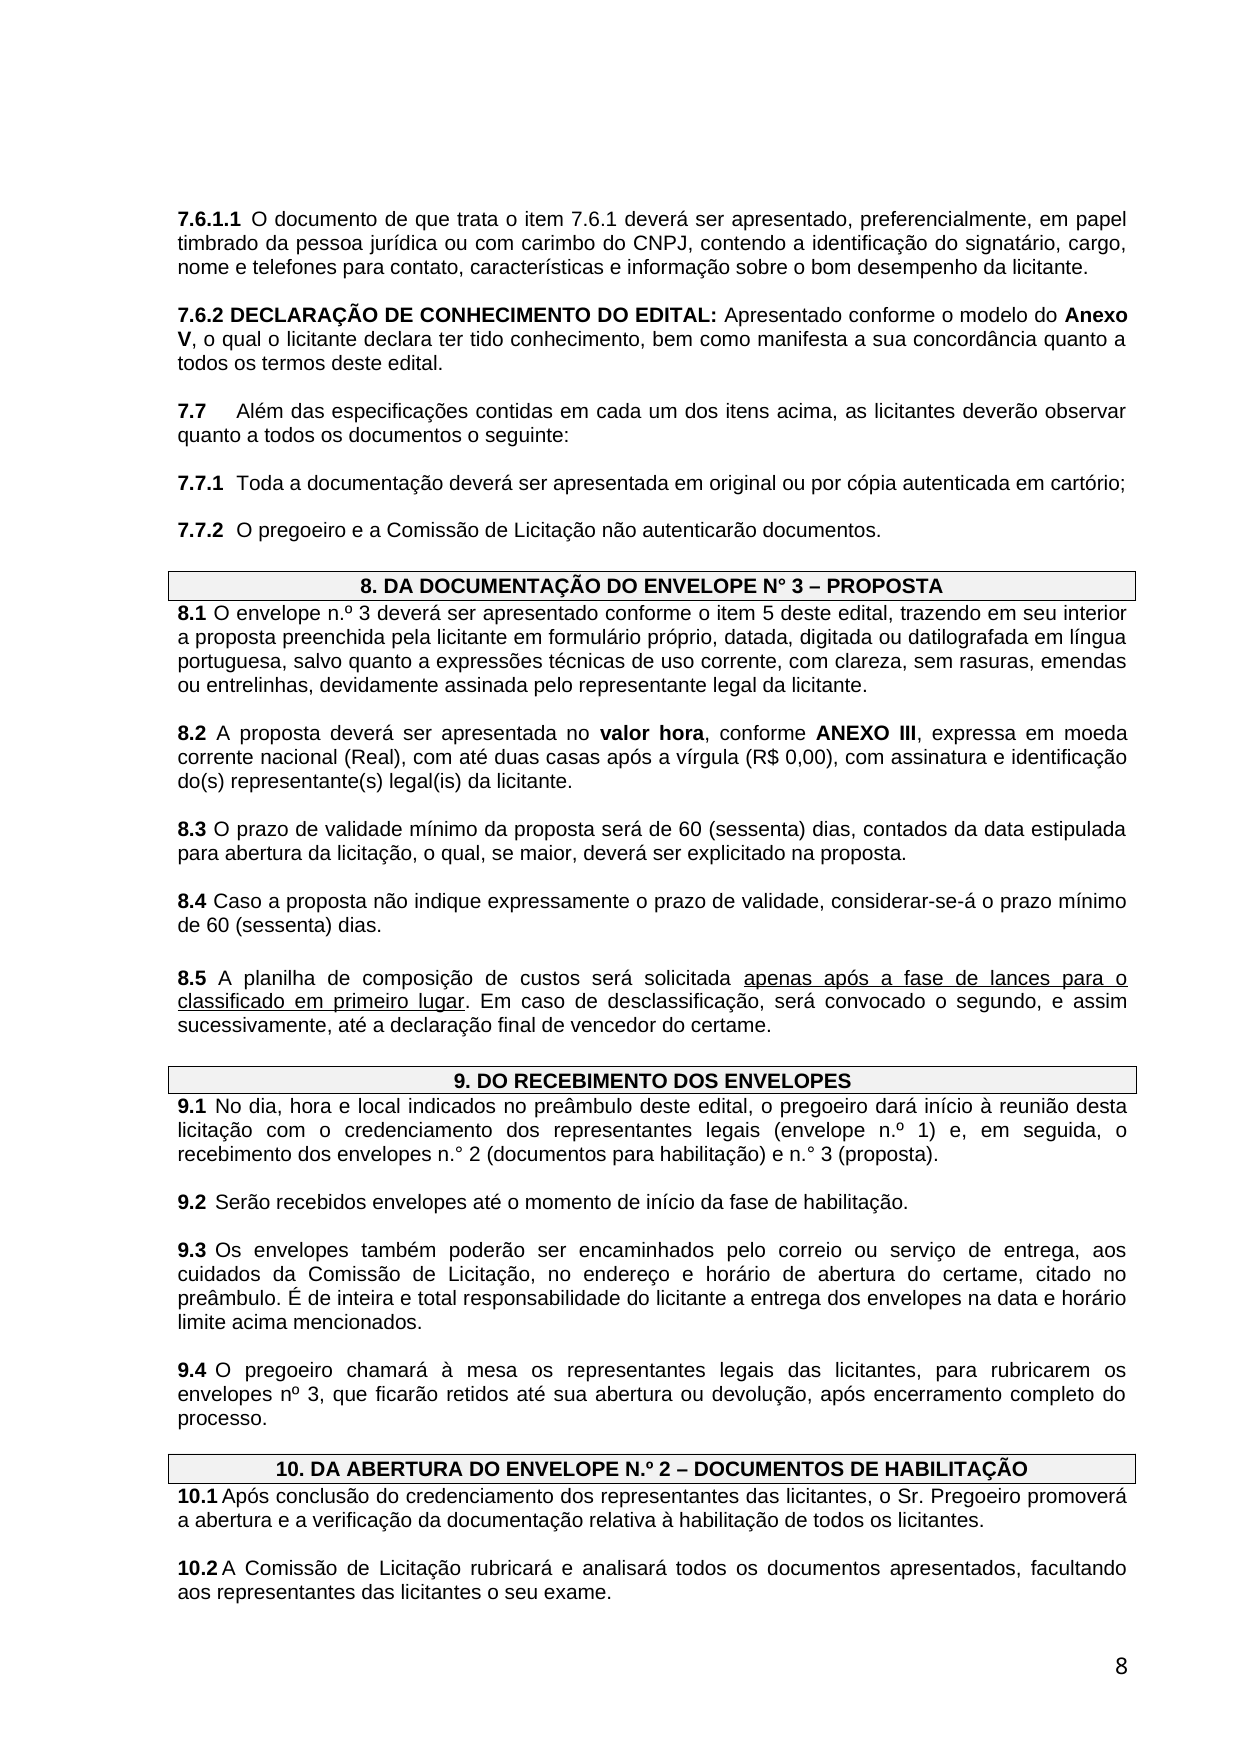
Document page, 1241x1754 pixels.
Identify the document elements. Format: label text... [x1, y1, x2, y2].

list A Comissão de Licitação rubricará e analisará todos os documentos apresentados, facultando aos representantes das licitantes o seu exame. [177, 1556, 1128, 1603]
list No dia, hora e local indicados no preâmbulo deste edital, o pregoeiro dará início à reunião desta licitação com o credenciamento dos representantes legais (envelope n.º 1) e, em seguida, o recebimento dos envelopes n.° 2 (documentos para habilitação) e n.° 3 (proposta). [177, 1094, 1128, 1166]
subtitle 8. DA DOCUMENTAÇÃO DO ENVELOPE N° 3 – PROPOSTA [169, 572, 1135, 600]
list O prazo de validade mínimo da proposta será de 60 (sessenta) dias, contados da data estipulada para abertura da licitação, o qual, se maior, deverá ser explicitado na proposta. [177, 817, 1128, 865]
text 8.5 A planilha de composição de custos será solicitada apenas após a fase de lances para o classificado em primeiro lugar. Em caso de desclassificação, será convocado o segundo, e assim sucessivamente, até a declaração final de vencedor do certame. [177, 965, 1128, 1037]
subtitle 9. DO RECEBIMENTO DOS ENVELOPES [169, 1067, 1136, 1093]
list O pregoeiro chamará à mesa os representantes legais das licitantes, para rubricarem os envelopes nº 3, que ficarão retidos até sua abertura ou devolução, após encerramento completo do processo. [177, 1358, 1128, 1429]
list Toda a documentação deverá ser apresentada em original ou por cópia autenticada em cartório; [177, 470, 1128, 494]
list 7.6.2 DECLARAÇÃO DE CONHECIMENTO DO EDITAL: Apresentado conforme o modelo do Anexo V, o qual o licitante declara ter tido conhecimento, bem como manifesta a sua concordância quanto a todos os termos deste edital. [177, 303, 1128, 374]
subtitle 10. DA ABERTURA DO ENVELOPE N.º 2 – DOCUMENTOS DE HABILITAÇÃO [169, 1455, 1135, 1483]
list Após conclusão do credenciamento dos representantes das licitantes, o Sr. Pregoeiro promoverá a abertura e a verificação da documentação relativa à habilitação de todos os licitantes. [177, 1484, 1128, 1532]
list A proposta deverá ser apresentada no valor hora, conforme ANEXO III, expressa em moeda corrente nacional (Real), com até duas casas após a vírgula (R$ 0,00), com assinatura e identificação do(s) representante(s) legal(is) da licitante. [177, 721, 1128, 793]
list Serão recebidos envelopes até o momento de início da fase de habilitação. [177, 1190, 1128, 1214]
list O documento de que trata o item 7.6.1 deverá ser apresentado, preferencialmente, em papel timbrado da pessoa jurídica ou com carimbo do CNPJ, contendo a identificação do signatário, cargo, nome e telefones para contato, características e informação sobre o bom desempenho da licitante. [177, 207, 1128, 279]
list Caso a proposta não indique expressamente o prazo de validade, considerar-se-á o prazo mínimo de 60 (sessenta) dias. [177, 889, 1128, 937]
list O envelope n.º 3 deverá ser apresentado conforme o item 5 deste edital, trazendo em seu interior a proposta preenchida pela licitante em formulário próprio, datada, digitada ou datilografada em língua portuguesa, salvo quanto a expressões técnicas de uso corrente, com clareza, sem rasuras, emendas ou entrelinhas, devidamente assinada pelo representante legal da licitante. [177, 601, 1128, 697]
list Além das especificações contidas em cada um dos itens acima, as licitantes deverão observar quanto a todos os documentos o seguinte: [177, 398, 1128, 446]
list O pregoeiro e a Comissão de Licitação não autenticarão documentos. [177, 518, 1128, 542]
list Os envelopes também poderão ser encaminhados pelo correio ou serviço de entrega, aos cuidados da Comissão de Licitação, no endereço e horário de abertura do certame, citado no preâmbulo. É de inteira e total responsabilidade do licitante a entrega dos envelopes na data e horário limite acima mencionados. [177, 1238, 1128, 1334]
